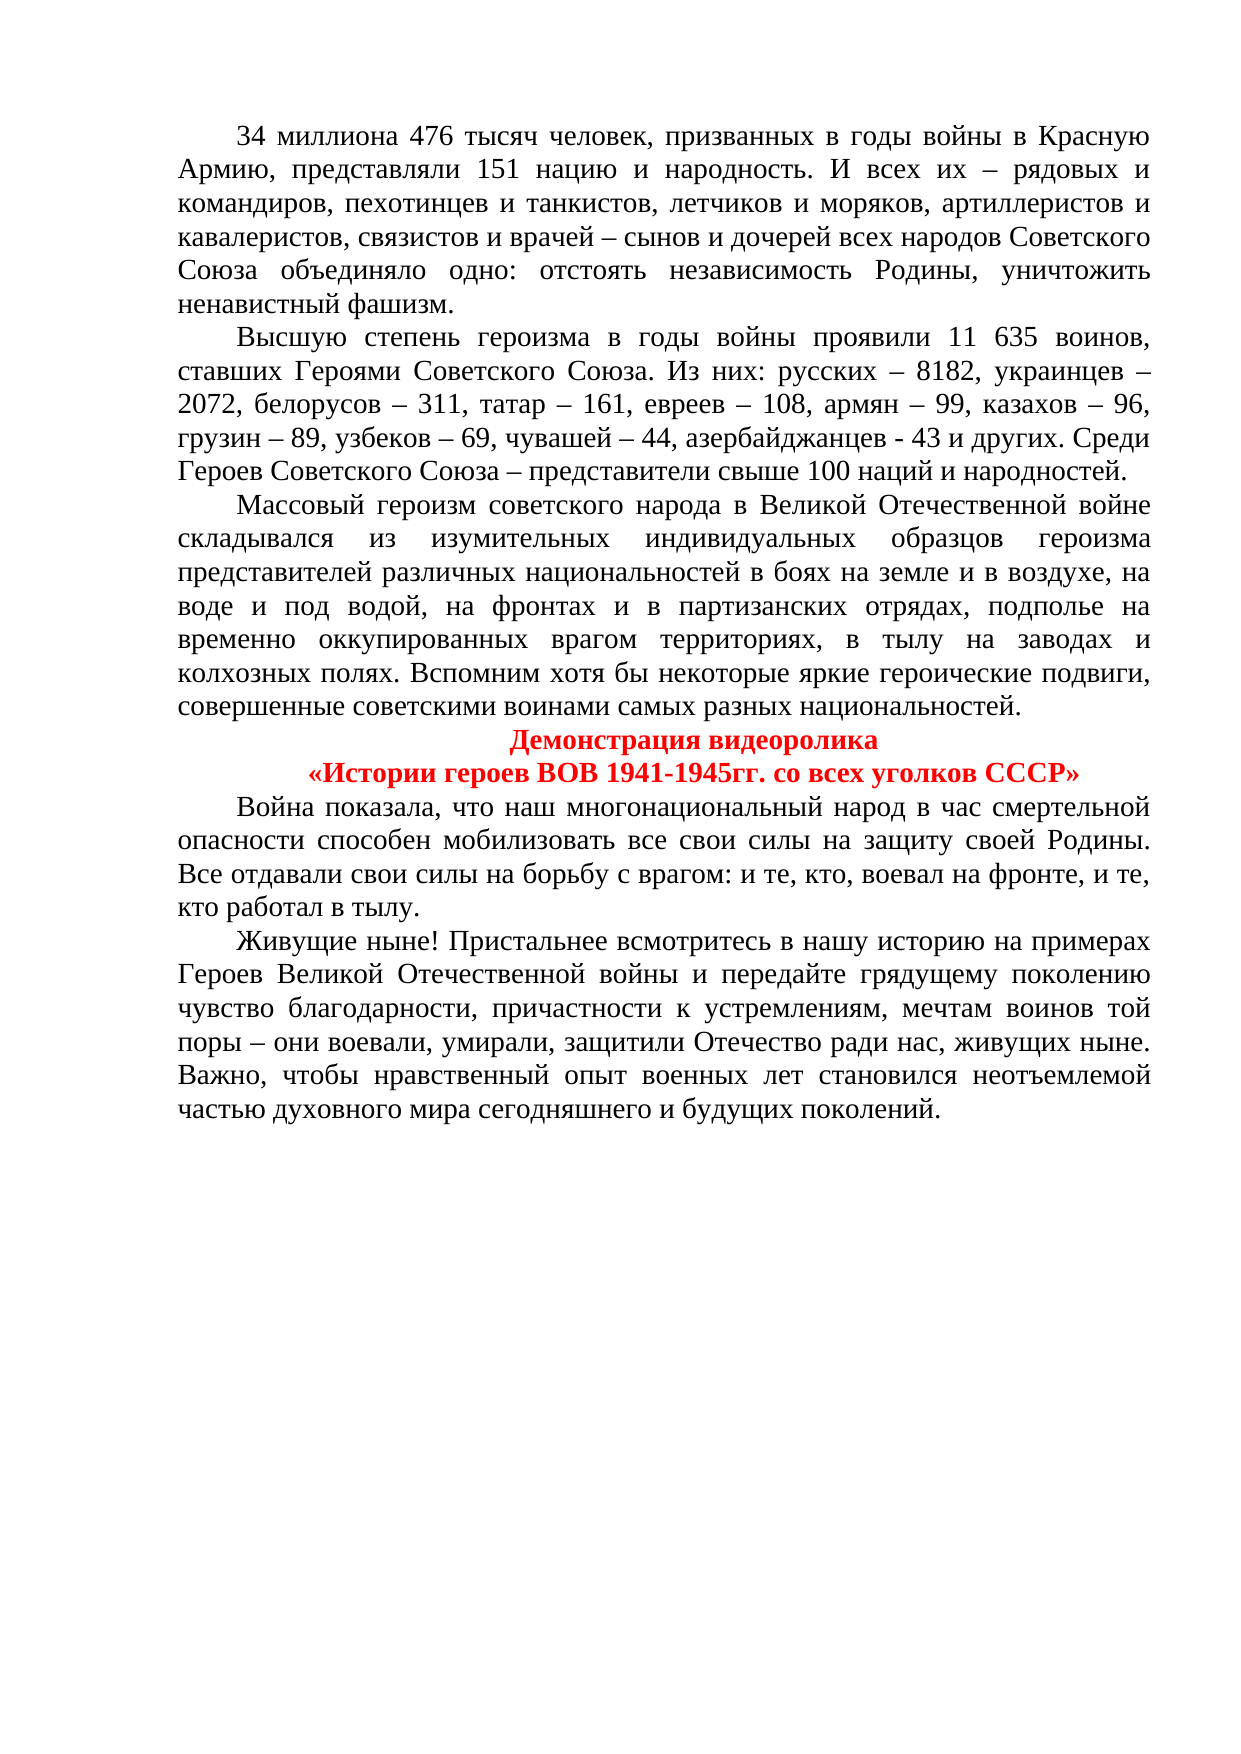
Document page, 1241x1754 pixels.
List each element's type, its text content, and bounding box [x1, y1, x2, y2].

text Война показала, что наш многонациональный народ в час смертельной опасности способен мобилизовать все свои силы на защиту своей Родины. Все отдавали свои силы на борьбу с врагом: и те, кто, воевал на фронте, и те, кто работал в тылу. [177, 789, 1152, 923]
text Массовый героизм советского народа в Великой Отечественной войне складывался из изумительных индивидуальных образцов героизма представителей различных национальностей в боях на земле и в воздухе, на воде и под водой, на фронтах и в партизанских отрядах, подполье на временно оккупированных врагом территориях, в тылу на заводах и колхозных полях. Вспомним хотя бы некоторые яркие героические подвиги, совершенные советскими воинами самых разных национальностей. [177, 487, 1152, 722]
text 34 миллиона 476 тысяч человек, призванных в годы войны в Красную Армию, представляли 151 нацию и народность. И всех их – рядовых и командиров, пехотинцев и танкистов, летчиков и моряков, артиллеристов и кавалеристов, связистов и врачей – сынов и дочерей всех народов Советского Союза объединяло одно: отстоять независимость Родины, уничтожить ненавистный фашизм. [177, 118, 1152, 319]
text Демонстрация видеоролика [177, 722, 1152, 755]
text «Истории героев ВОВ 1941-1945гг. со всех уголков СССР» [177, 755, 1152, 789]
text Высшую степень героизма в годы войны проявили 11 635 воинов, ставших Героями Советского Союза. Из них: русских – 8182, украинцев – 2072, белорусов – 311, татар – 161, евреев – 108, армян – 99, казахов – 96, грузин – 89, узбеков – 69, чувашей – 44, азербайджанцев - 43 и других. Среди Героев Советского Союза – представители свыше 100 наций и народностей. [177, 319, 1152, 487]
text Живущие ныне! Пристальнее всмотритесь в нашу историю на примерах Героев Великой Отечественной войны и передайте грядущему поколению чувство благодарности, причастности к устремлениям, мечтам воинов той поры – они воевали, умирали, защитили Отечество ради нас, живущих ныне. Важно, чтобы нравственный опыт военных лет становился неотъемлемой частью духовного мира сегодняшнего и будущих поколений. [177, 923, 1152, 1124]
